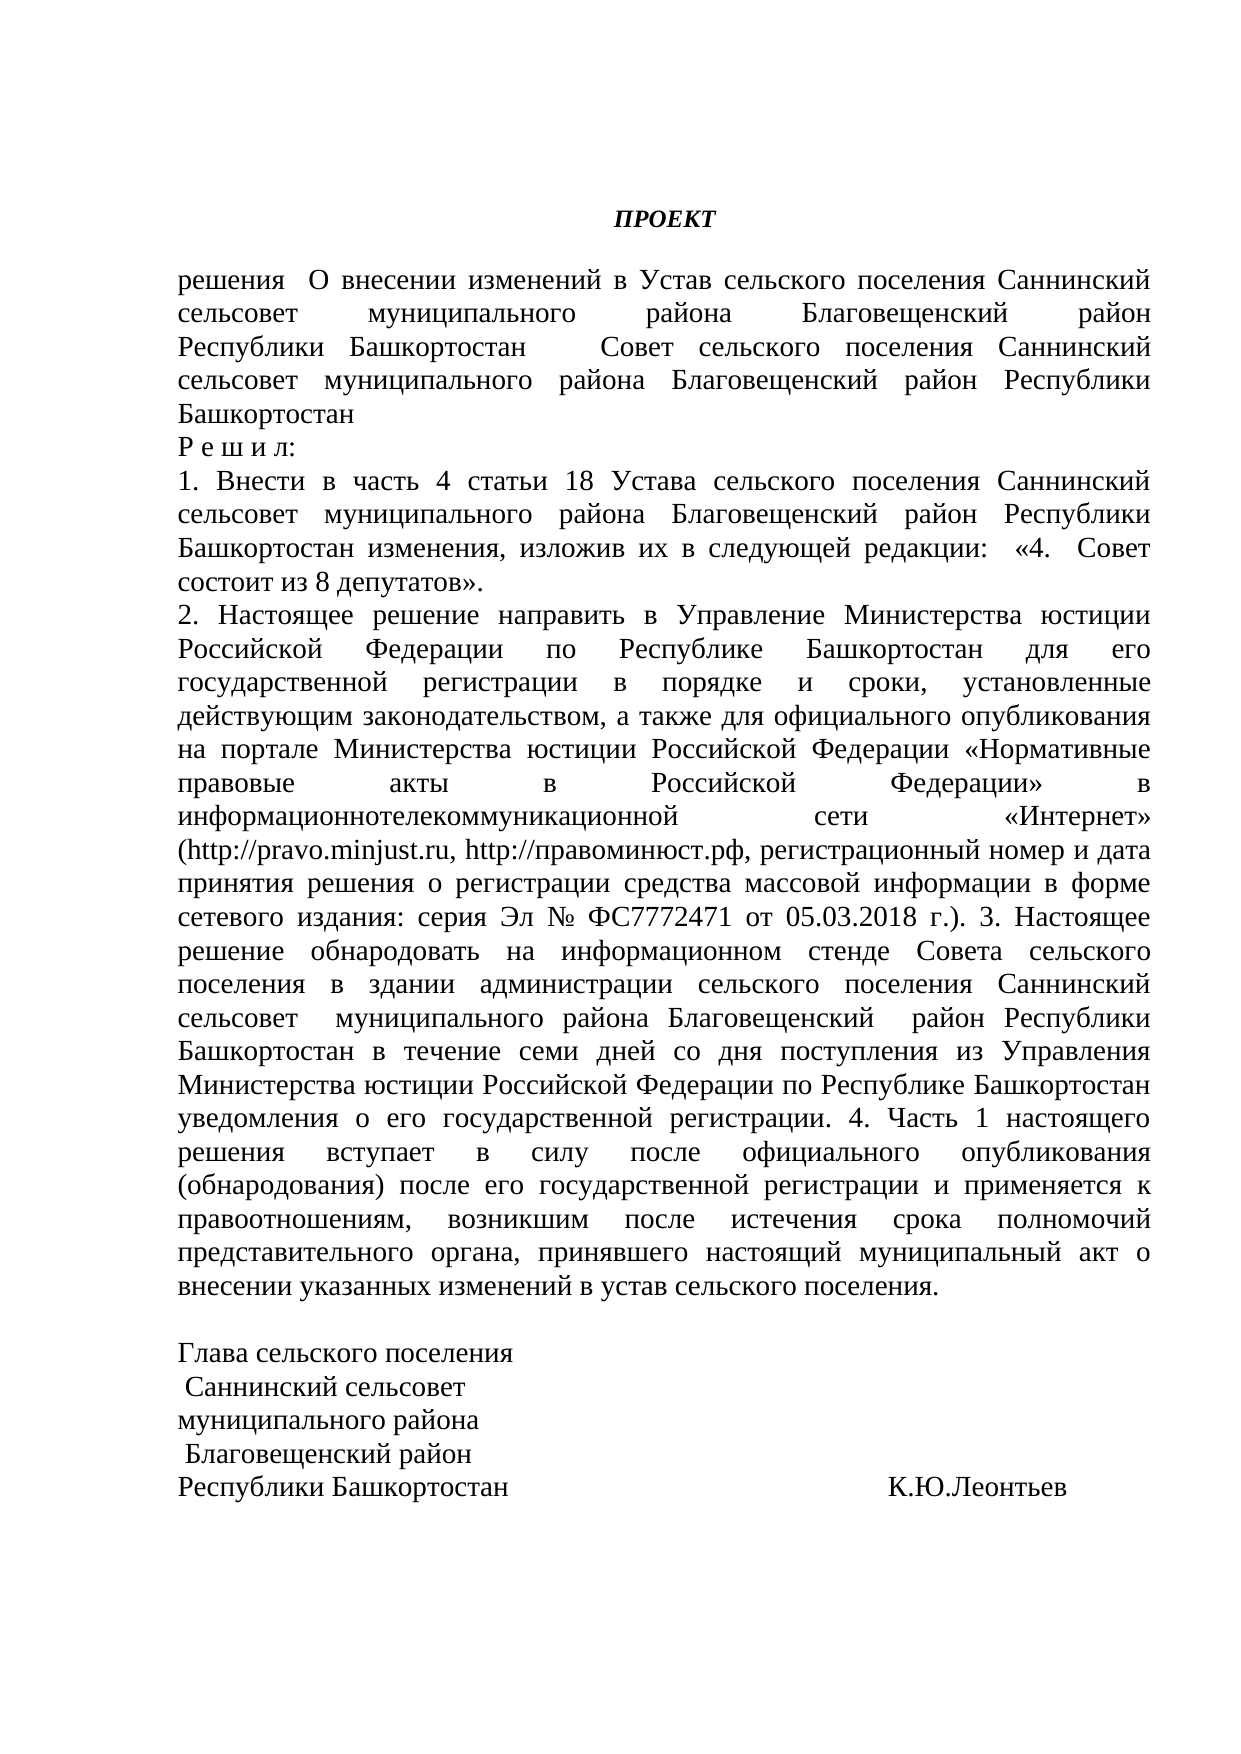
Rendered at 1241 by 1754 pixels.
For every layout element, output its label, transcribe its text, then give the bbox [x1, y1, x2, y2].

text ПРОЕКТ [177, 204, 1152, 233]
text решения О внесении изменений в Устав сельского поселения Саннинский сельсовет муниципального района Благовещенский район Республики Башкортостан Совет сельского поселения Саннинский сельсовет муниципального района Благовещенский район Республики Башкортостан [177, 262, 1152, 429]
text Р е ш и л: [177, 429, 1152, 463]
text 2. Настоящее решение направить в Управление Министерства юстиции Российской Федерации по Республике Башкортостан для его государственной регистрации в порядке и сроки, установленные действующим законодательством, а также для официального опубликования на портале Министерства юстиции Российской Федерации «Нормативные правовые акты в Российской Федерации» в информационнотелекоммуникационной сети «Интернет» (http://pravo.minjust.ru, http://правоминюст.рф, регистрационный номер и дата принятия решения о регистрации средства массовой информации в форме сетевого издания: серия Эл № ФС7772471 от 05.03.2018 г.). 3. Настоящее решение обнародовать на информационном стенде Совета сельского поселения в здании администрации сельского поселения Саннинский сельсовет муниципального района Благовещенский район Республики Башкортостан в течение семи дней со дня поступления из Управления Министерства юстиции Российской Федерации по Республике Башкортостан уведомления о его государственной регистрации. 4. Часть 1 настоящего решения вступает в силу после официального опубликования (обнародования) после его государственной регистрации и применяется к правоотношениям, возникшим после истечения срока полномочий представительного органа, принявшего настоящий муниципальный акт о внесении указанных изменений в устав сельского поселения. [177, 597, 1152, 1302]
text Республики Башкортостан К.Ю.Леонтьев [177, 1469, 1152, 1503]
text муниципального района [177, 1402, 1152, 1436]
text Саннинский сельсовет [177, 1369, 1152, 1402]
text Благовещенский район [177, 1436, 1152, 1469]
text 1. Внести в часть 4 статьи 18 Устава сельского поселения Саннинский сельсовет муниципального района Благовещенский район Республики Башкортостан изменения, изложив их в следующей редакции: «4. Совет состоит из 8 депутатов». [177, 463, 1152, 597]
text Глава сельского поселения [177, 1335, 1152, 1369]
